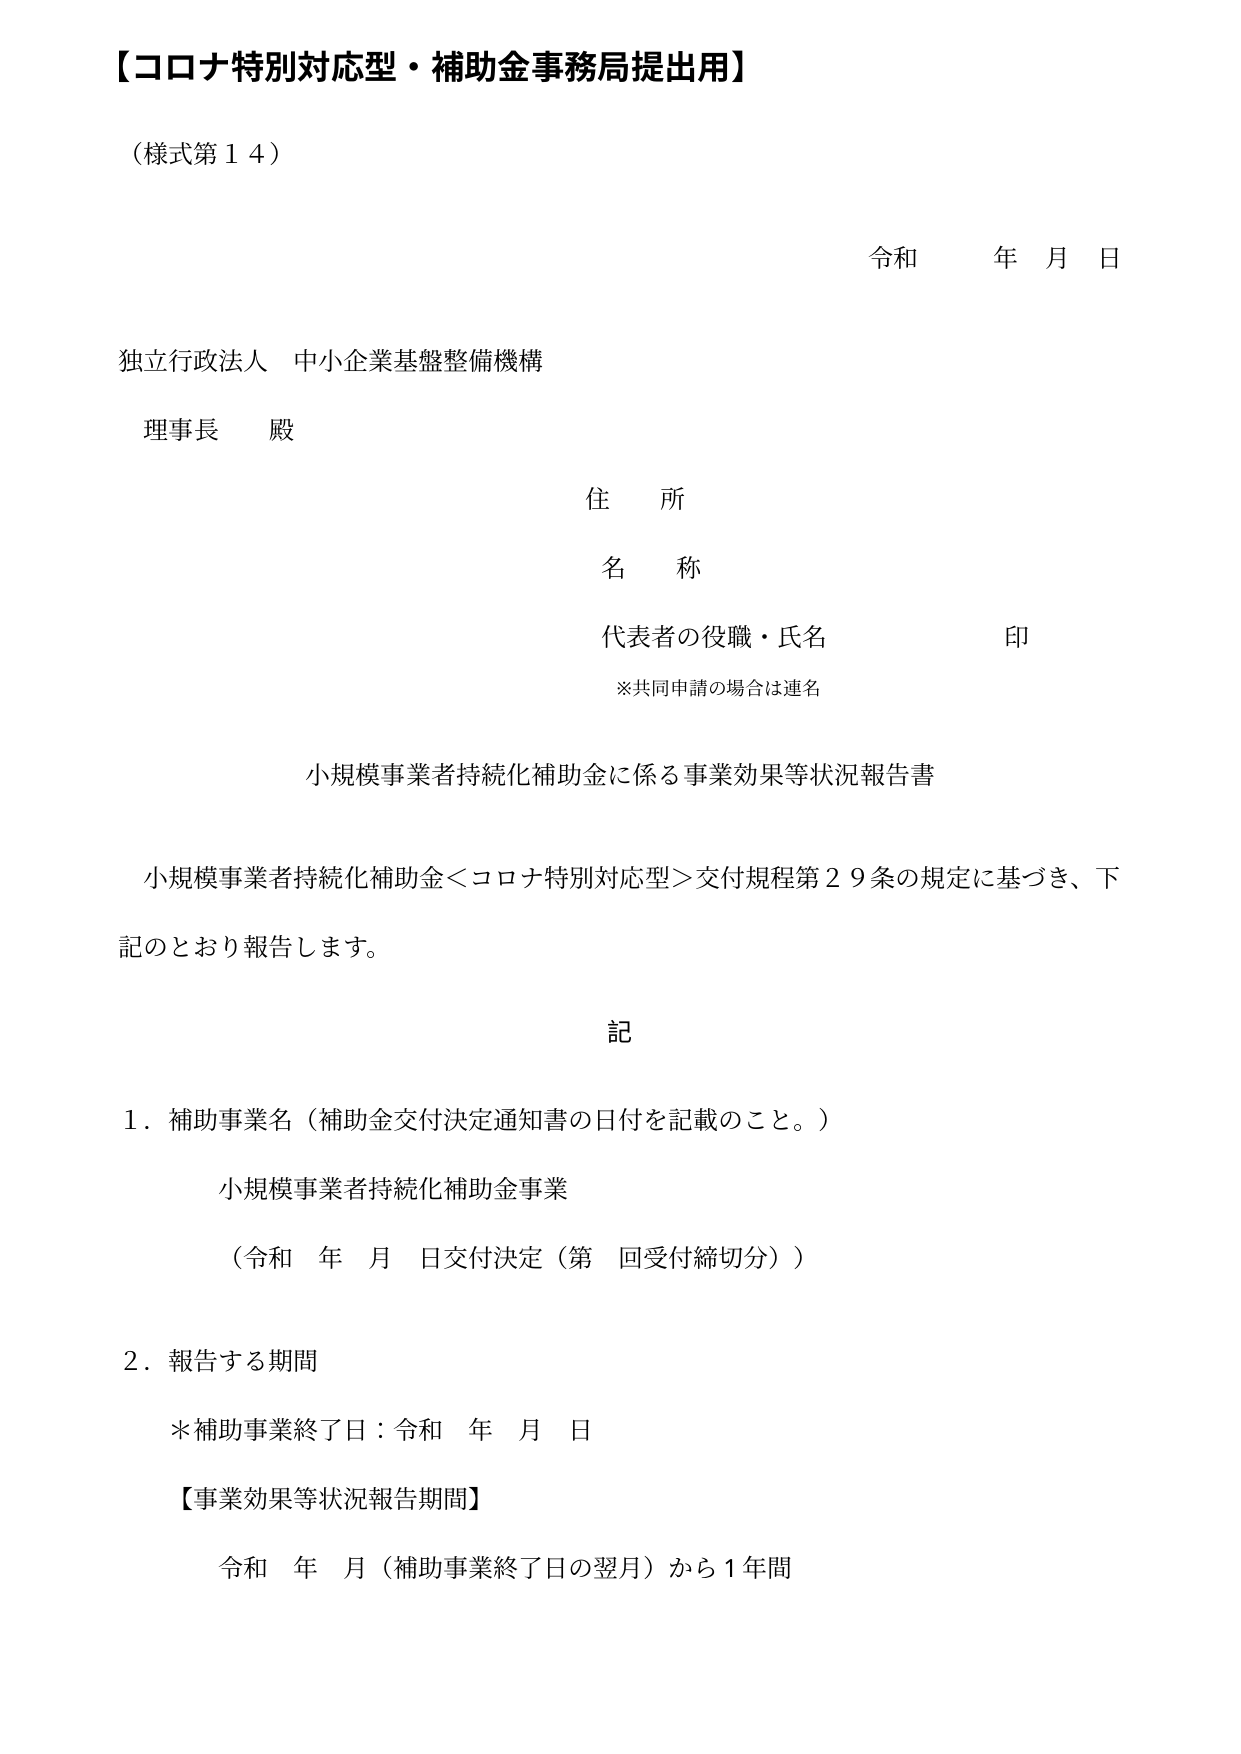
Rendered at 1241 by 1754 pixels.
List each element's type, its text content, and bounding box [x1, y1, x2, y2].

text 令和 年 月（補助事業終了日の翌月）から1年間 [118, 1532, 1122, 1601]
text ※共同申請の場合は連名 [118, 670, 1122, 704]
text 独立行政法人 中小企業基盤整備機構 [118, 325, 1122, 394]
text （令和 年 月 日交付決定（第 回受付締切分）） [118, 1222, 1122, 1291]
text 小規模事業者持続化補助金＜コロナ特別対応型＞交付規程第２９条の規定に基づき、下記のとおり報告します。 [118, 842, 1122, 980]
text ＊補助事業終了日：令和 年 月 日 [118, 1394, 1122, 1463]
text 小規模事業者持続化補助金に係る事業効果等状況報告書 [118, 739, 1122, 808]
text 理事長 殿 [118, 394, 1122, 463]
text ２．報告する期間 [118, 1325, 1122, 1394]
text （様式第１４） [118, 118, 1122, 187]
text １．補助事業名（補助金交付決定通知書の日付を記載のこと。） [118, 1084, 1122, 1153]
text 小規模事業者持続化補助金事業 [118, 1153, 1122, 1222]
text 名 称 [118, 532, 1122, 601]
text 【事業効果等状況報告期間】 [118, 1463, 1122, 1532]
text 代表者の役職・氏名 印 [118, 601, 1122, 670]
text 令和 年 月 日 [118, 222, 1122, 291]
subtitle 記 [118, 1015, 1122, 1049]
text 住 所 [118, 463, 1122, 532]
